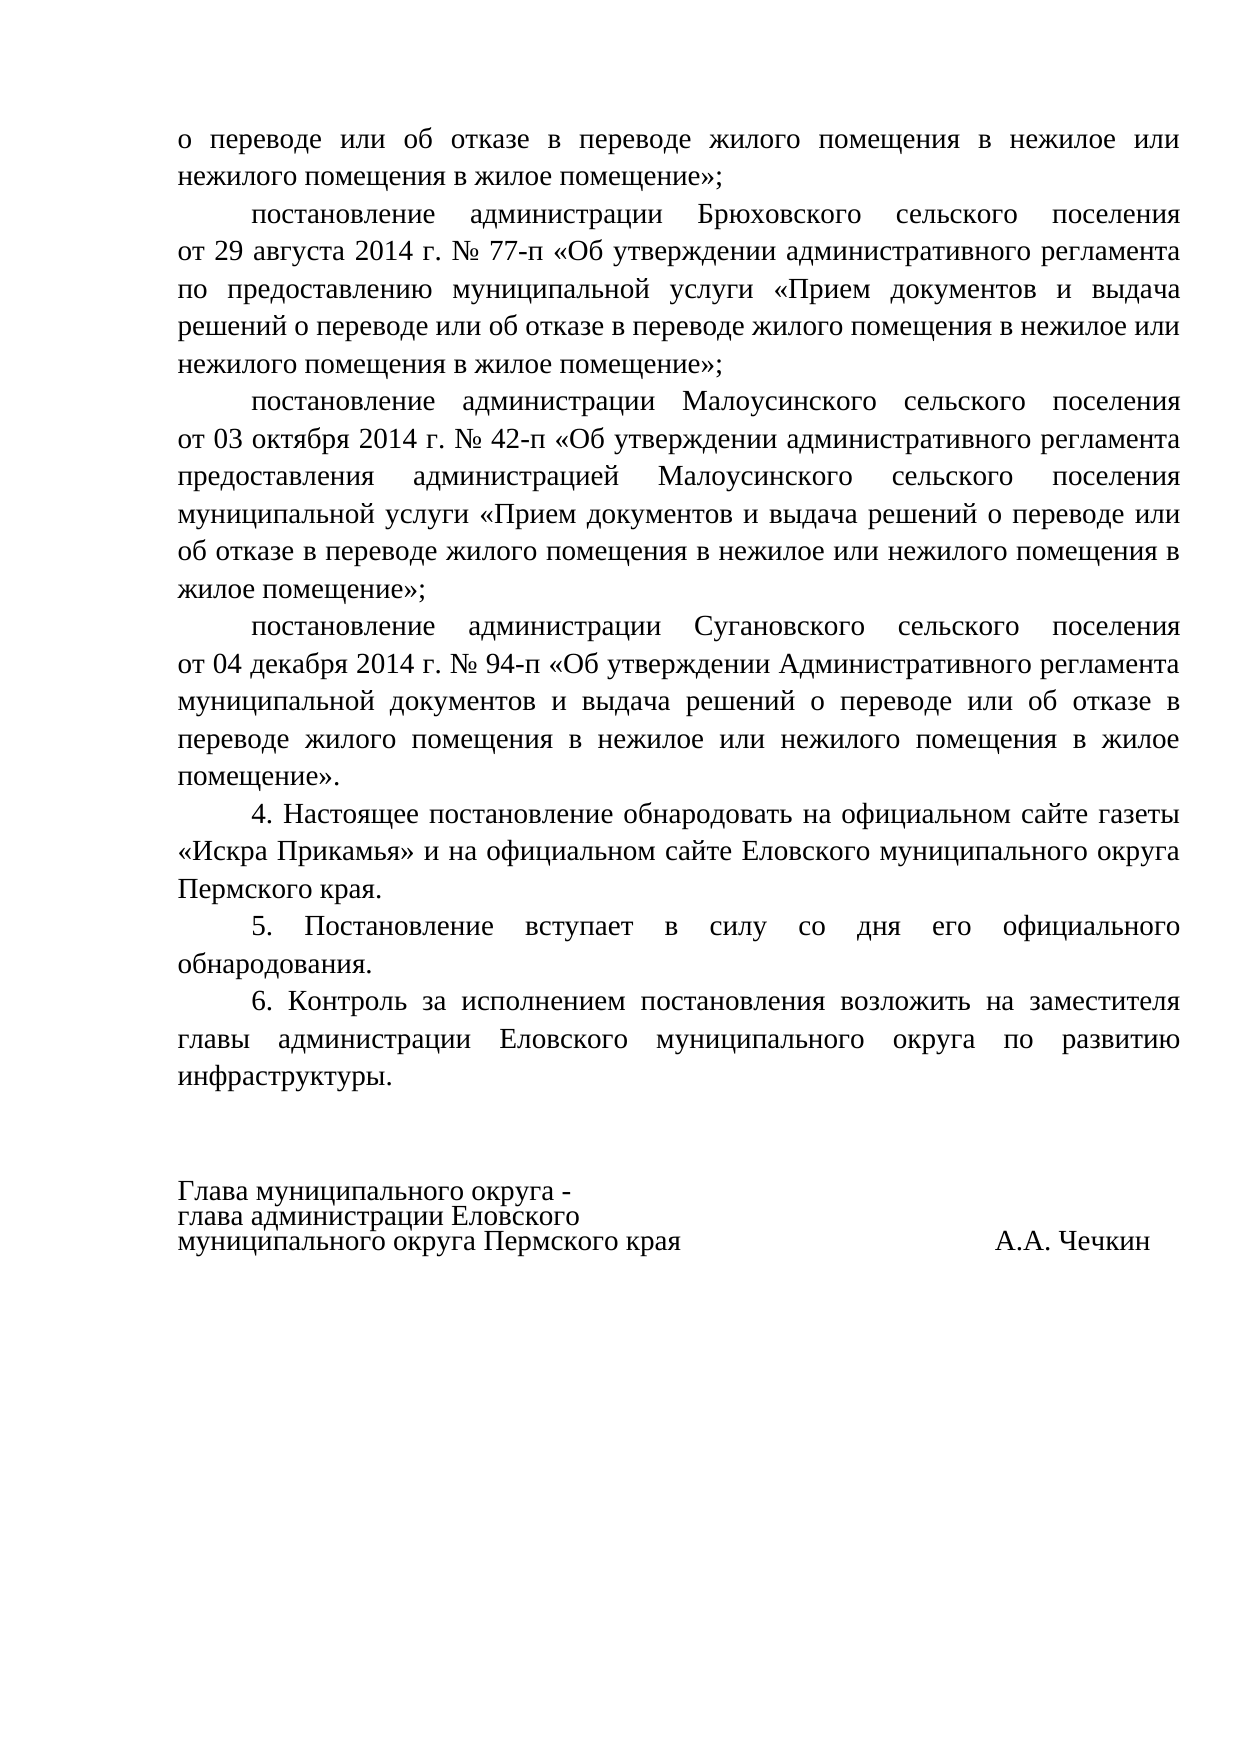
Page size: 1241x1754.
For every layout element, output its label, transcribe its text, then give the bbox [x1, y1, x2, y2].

text 6. Контроль за исполнением постановления возложить на заместителя главы администрации Еловского муниципального округа по развитию инфраструктуры. [177, 981, 1181, 1093]
text 5. Постановление вступает в силу со дня его официального обнародования. [177, 906, 1181, 981]
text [177, 118, 1181, 193]
text постановление администрации Сугановского сельского поселения от 04 декабря 2014 г. № 94-п «Об утверждении Административного регламента муниципальной документов и выдача решений о переводе или об отказе в переводе жилого помещения в нежилое или нежилого помещения в жилое помещение». [177, 606, 1181, 793]
text постановление администрации Малоусинского сельского поселения от 03 октября 2014 г. № 42-п «Об утверждении административного регламента предоставления администрацией Малоусинского сельского поселения муниципальной услуги «Прием документов и выдача решений о переводе или об отказе в переводе жилого помещения в нежилое или нежилого помещения в жилое помещение»; [177, 381, 1181, 606]
text глава администрации Еловского [177, 1206, 1181, 1231]
text муниципального округа Пермского края А.А. Чечкин [177, 1231, 1181, 1256]
text постановление администрации Брюховского сельского поселения от 29 августа 2014 г. № 77-п «Об утверждении административного регламента по предоставлению муниципальной услуги «Прием документов и выдача решений о переводе или об отказе в переводе жилого помещения в нежилое или нежилого помещения в жилое помещение»; [177, 193, 1181, 381]
text Глава муниципального округа - [177, 1181, 1181, 1206]
text 4. Настоящее постановление обнародовать на официальном сайте газеты «Искра Прикамья» и на официальном сайте Еловского муниципального округа Пермского края. [177, 793, 1181, 906]
